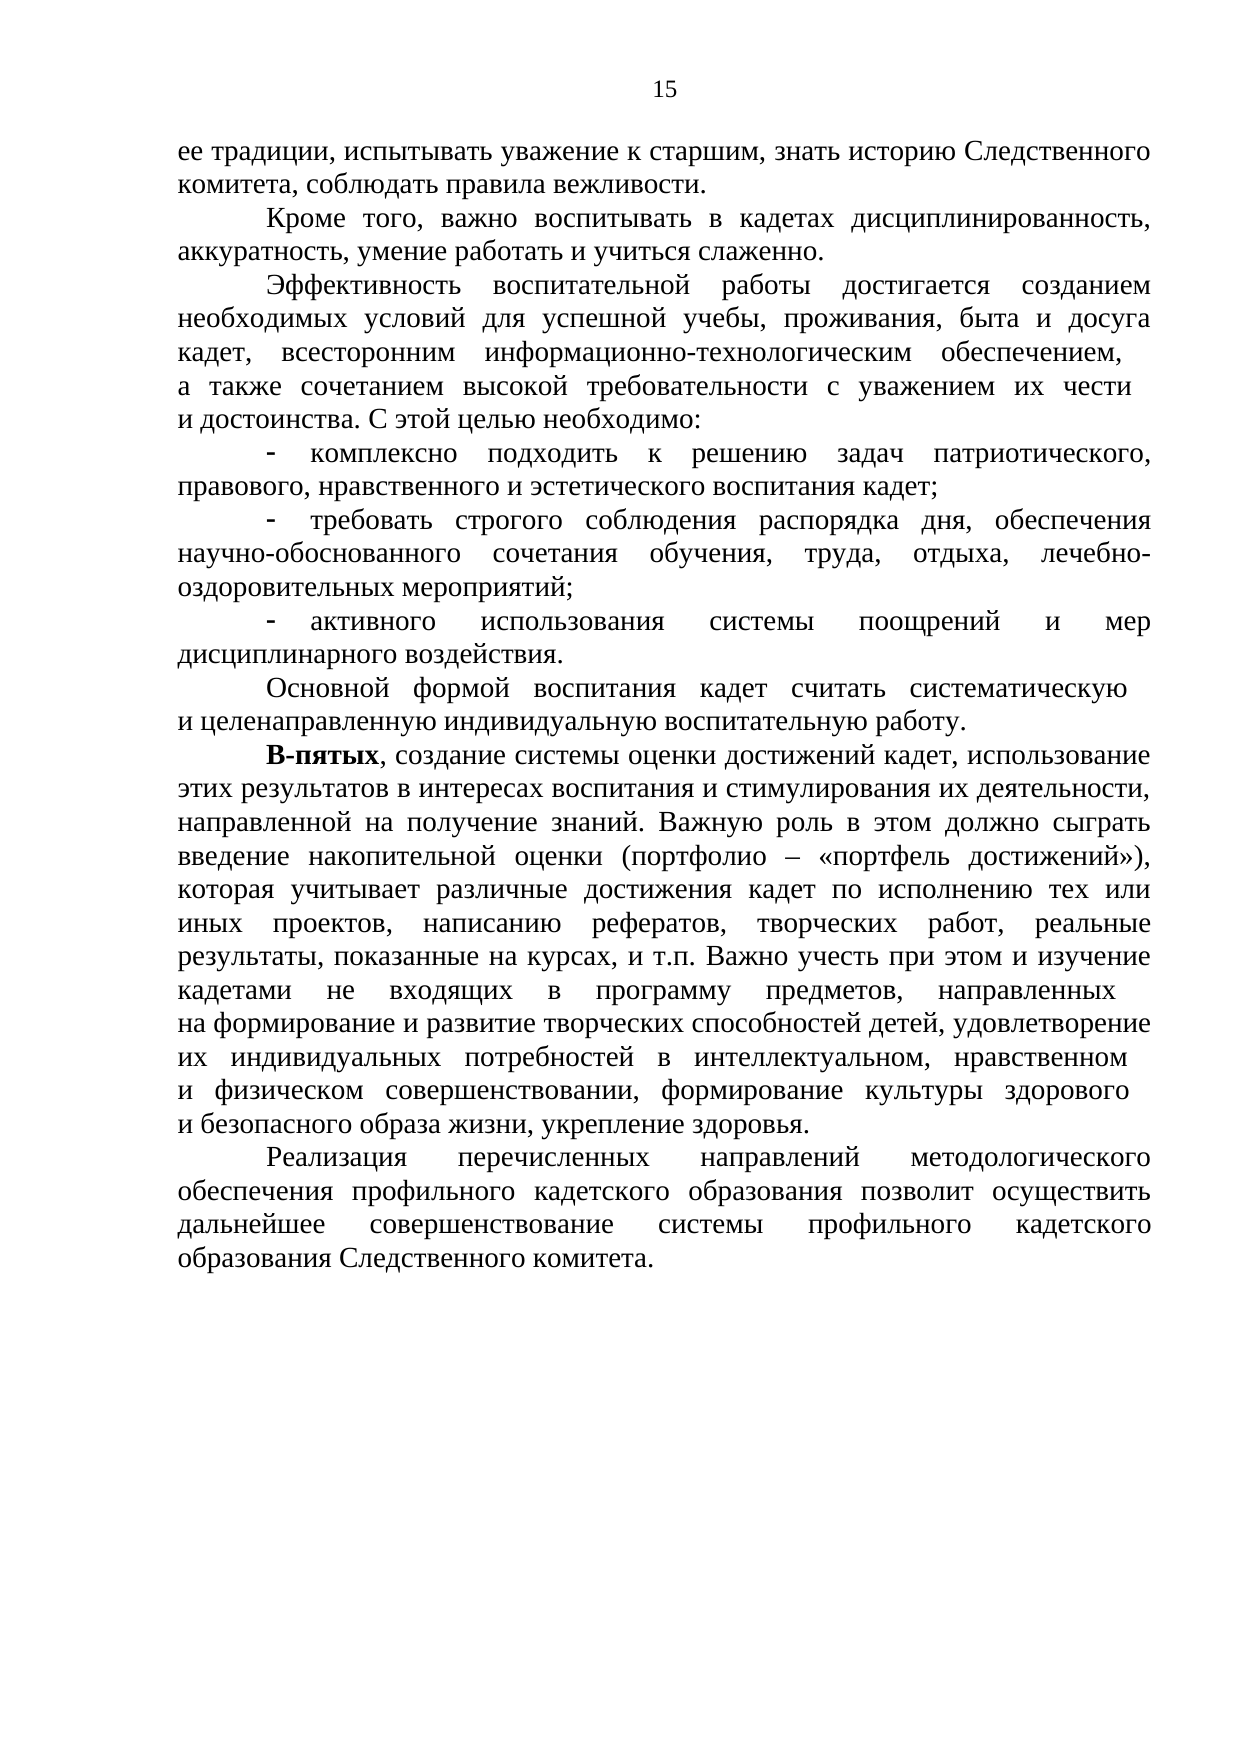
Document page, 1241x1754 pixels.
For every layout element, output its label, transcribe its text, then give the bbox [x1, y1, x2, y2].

text Кроме того, важно воспитывать в кадетах дисциплинированность, аккуратность, умение работать и учиться слаженно. [177, 200, 1152, 267]
text Основной формой воспитания кадет считать систематическую и целенаправленную индивидуальную воспитательную работу. [177, 670, 1152, 737]
list требовать строгого соблюдения распорядка дня, обеспечения научно-обоснованного сочетания обучения, труда, отдыха, лечебно-оздоровительных мероприятий; [177, 502, 1152, 603]
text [177, 133, 1152, 200]
list активного использования системы поощрений и мер дисциплинарного воздействия. [177, 603, 1152, 670]
list комплексно подходить к решению задач патриотического, правового, нравственного и эстетического воспитания кадет; [177, 435, 1152, 502]
text В-пятых, создание системы оценки достижений кадет, использование этих результатов в интересах воспитания и стимулирования их деятельности, направленной на получение знаний. Важную роль в этом должно сыграть введение накопительной оценки (портфолио – «портфель достижений»), которая учитывает различные достижения кадет по исполнению тех или иных проектов, написанию рефератов, творческих работ, реальные результаты, показанные на курсах, и т.п. Важно учесть при этом и изучение кадетами не входящих в программу предметов, направленных на формирование и развитие творческих способностей детей, удовлетворение их индивидуальных потребностей в интеллектуальном, нравственном и физическом совершенствовании, формирование культуры здорового и безопасного образа жизни, укрепление здоровья. [177, 737, 1152, 1139]
text Реализация перечисленных направлений методологического обеспечения профильного кадетского образования позволит осуществить дальнейшее совершенствование системы профильного кадетского образования Следственного комитета. [177, 1139, 1152, 1274]
text Эффективность воспитательной работы достигается созданием необходимых условий для успешной учебы, проживания, быта и досуга кадет, всесторонним информационно-технологическим обеспечением, а также сочетанием высокой требовательности с уважением их чести и достоинства. С этой целью необходимо: [177, 267, 1152, 435]
